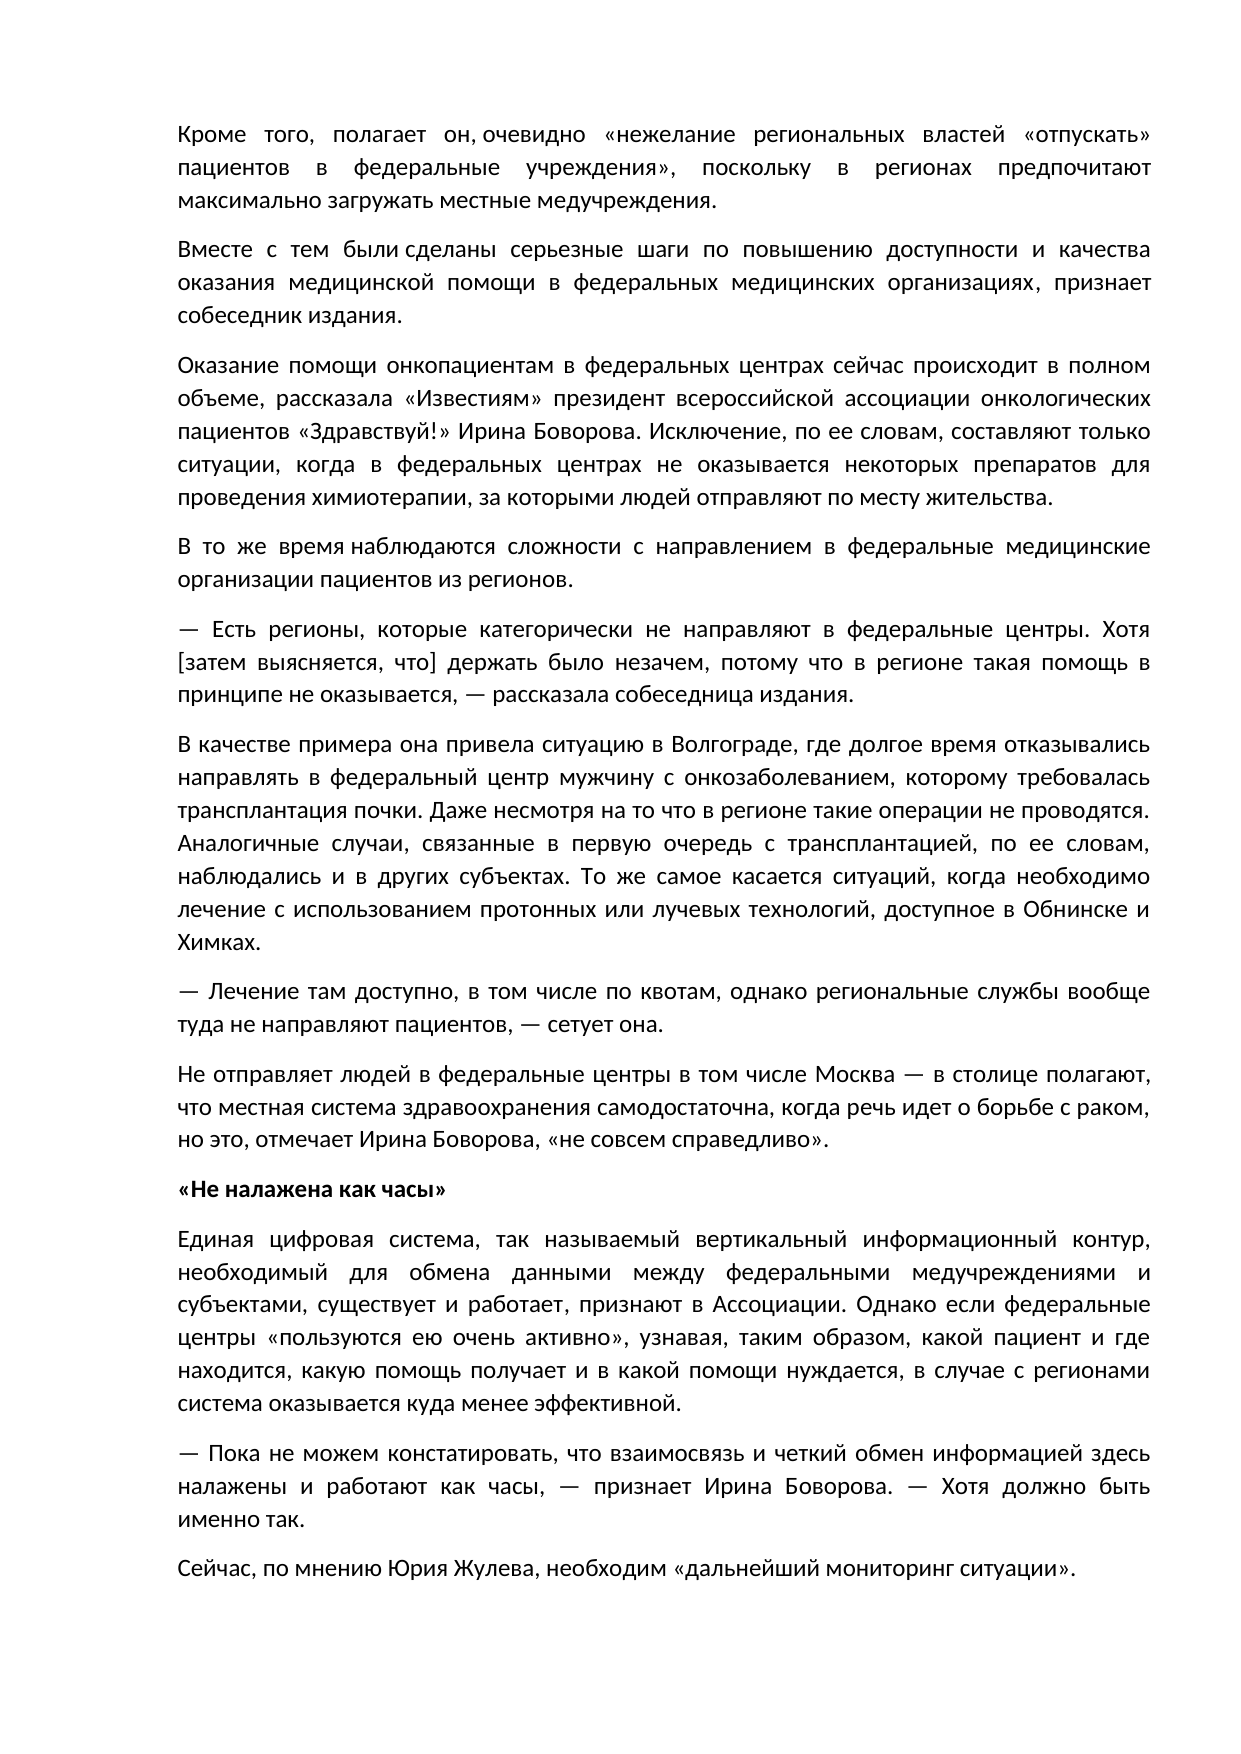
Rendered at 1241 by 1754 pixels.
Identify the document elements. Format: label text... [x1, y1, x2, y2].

text — Лечение там доступно, в том числе по квотам, однако региональные службы вообще туда не направляют пациентов, — сетует она. [177, 1006, 1152, 1039]
text Кроме того, полагает он, очевидно «нежелание региональных властей «отпускать» пациентов в федеральные учреждения», поскольку в регионах предпочитают максимально загружать местные медучреждения. [177, 118, 1152, 214]
text Вместе с тем были сделаны серьезные шаги по повышению доступности и качества оказания медицинской помощи в федеральных медицинских организациях, признает собеседник издания. [177, 233, 1152, 330]
text В то же время наблюдаются сложности с направлением в федеральные медицинские организации пациентов из регионов. [177, 530, 1152, 594]
text — Пока не можем констатировать, что взаимосвязь и четкий обмен информацией здесь налажены и работают как часы, — признает Ирина Боворова. — Хотя должно быть именно так. [177, 1437, 1152, 1533]
text — Есть регионы, которые категорически не направляют в федеральные центры. Хотя [затем выясняется, что] держать было незачем, потому что в регионе такая помощь в принципе не оказывается, — рассказала собеседница издания. [177, 613, 1152, 709]
text «Не налажена как часы» [177, 1173, 1152, 1204]
text Оказание помощи онкопациентам в федеральных центрах сейчас происходит в полном объеме, рассказала «Известиям» президент всероссийской ассоциации онкологических пациентов «Здравствуй!» Ирина Боворова. Исключение, по ее словам, составляют только ситуации, когда в федеральных центрах не оказывается некоторых препаратов для проведения химиотерапии, за которыми людей отправляют по месту жительства. [177, 379, 1152, 511]
text В качестве примера она привела ситуацию в Волгограде, где долгое время отказывались направлять в федеральный центр мужчину с онкозаболеванием, которому требовалась трансплантация почки. Даже несмотря на то что в регионе такие операции не проводятся. Аналогичные случаи, связанные в первую очередь с трансплантацией, по ее словам, наблюдались и в других субъектах. То же самое касается ситуаций, когда необходимо лечение с использованием протонных или лучевых технологий, доступное в Обнинске и Химках. [177, 728, 1152, 956]
text Сейчас, по мнению Юрия Жулева, необходим «дальнейший мониторинг ситуации». [177, 1552, 1152, 1583]
text Не отправляет людей в федеральные центры в том числе Москва — в столице полагают, что местная система здравоохранения самодостаточна, когда речь идет о борьбе с раком, но это, отмечает Ирина Боворова, «не совсем справедливо». [177, 1058, 1152, 1154]
text Единая цифровая система, так называемый вертикальный информационный контур, необходимый для обмена данными между федеральными медучреждениями и субъектами, существует и работает, признают в Ассоциации. Однако если федеральные центры «пользуются ею очень активно», узнавая, таким образом, какой пациент и где находится, какую помощь получает и в какой помощи нуждается, в случае с регионами система оказывается куда менее эффективной. [177, 1286, 1152, 1418]
